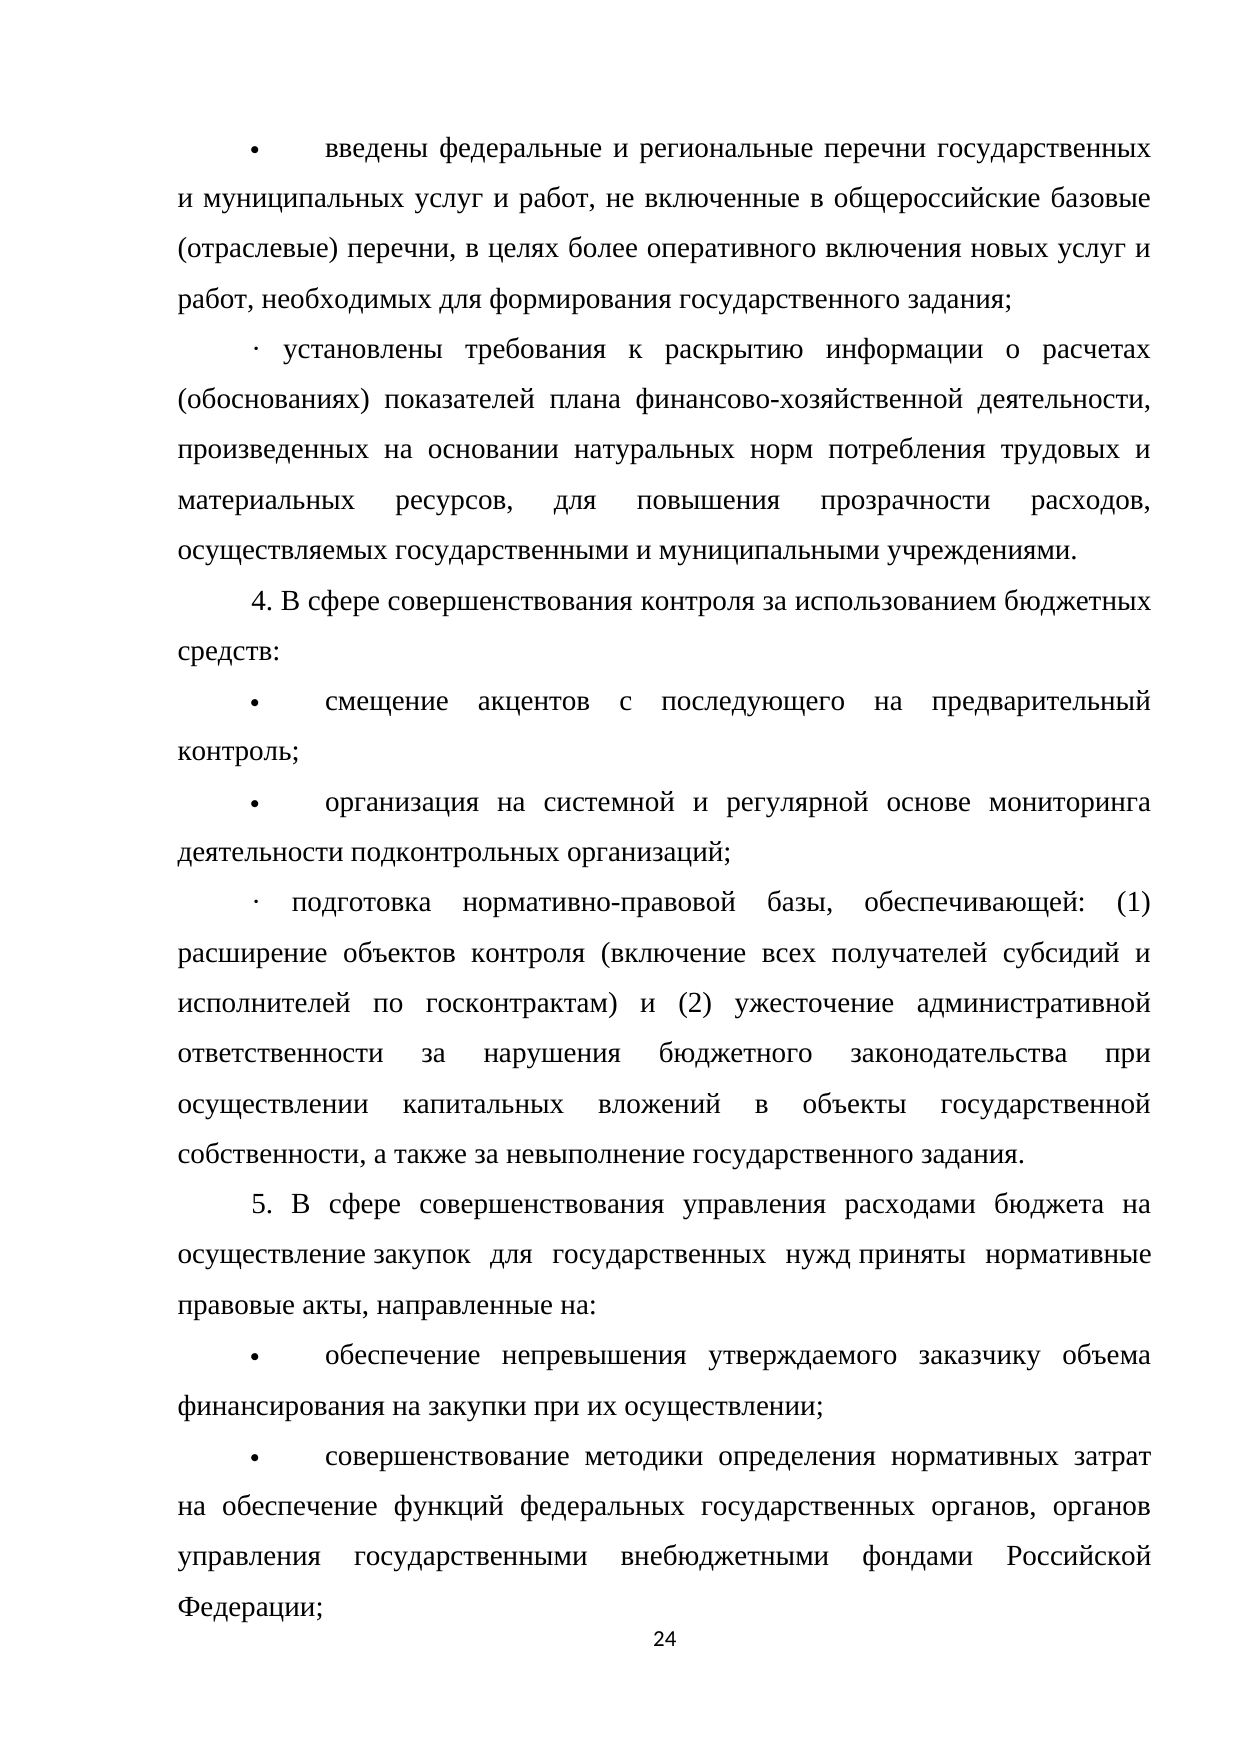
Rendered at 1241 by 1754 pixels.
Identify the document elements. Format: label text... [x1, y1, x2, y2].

text · установлены требования к раскрытию информации о расчетах (обоснованиях) показателей плана финансово-хозяйственной деятельности, произведенных на основании натуральных норм потребления трудовых и материальных ресурсов, для повышения прозрачности расходов, осуществляемых государственными и муниципальными учреждениями. [177, 331, 1152, 566]
text 5. В сфере совершенствования управления расходами бюджета на осуществление закупок для государственных нужд приняты нормативные правовые акты, направленные на: [177, 1186, 1152, 1321]
list введены федеральные и региональные перечни государственных и муниципальных услуг и работ, не включенные в общероссийские базовые (отраслевые) перечни, в целях более оперативного включения новых услуг и работ, необходимых для формирования государственного задания; [177, 130, 1152, 314]
text · подготовка нормативно-правовой базы, обеспечивающей: (1) расширение объектов контроля (включение всех получателей субсидий и исполнителей по госконтрактам) и (2) ужесточение административной ответственности за нарушения бюджетного законодательства при осуществлении капитальных вложений в объекты государственной собственности, а также за невыполнение государственного задания. [177, 884, 1152, 1169]
list обеспечение непревышения утверждаемого заказчику объема финансирования на закупки при их осуществлении; [177, 1337, 1152, 1421]
list смещение акцентов с последующего на предварительный контроль; [177, 683, 1152, 767]
text 4. В сфере совершенствования контроля за использованием бюджетных средств: [177, 583, 1152, 666]
list совершенствование методики определения нормативных затрат на обеспечение функций федеральных государственных органов, органов управления государственными внебюджетными фондами Российской Федерации; [177, 1438, 1152, 1622]
list организация на системной и регулярной основе мониторинга деятельности подконтрольных организаций; [177, 784, 1152, 868]
